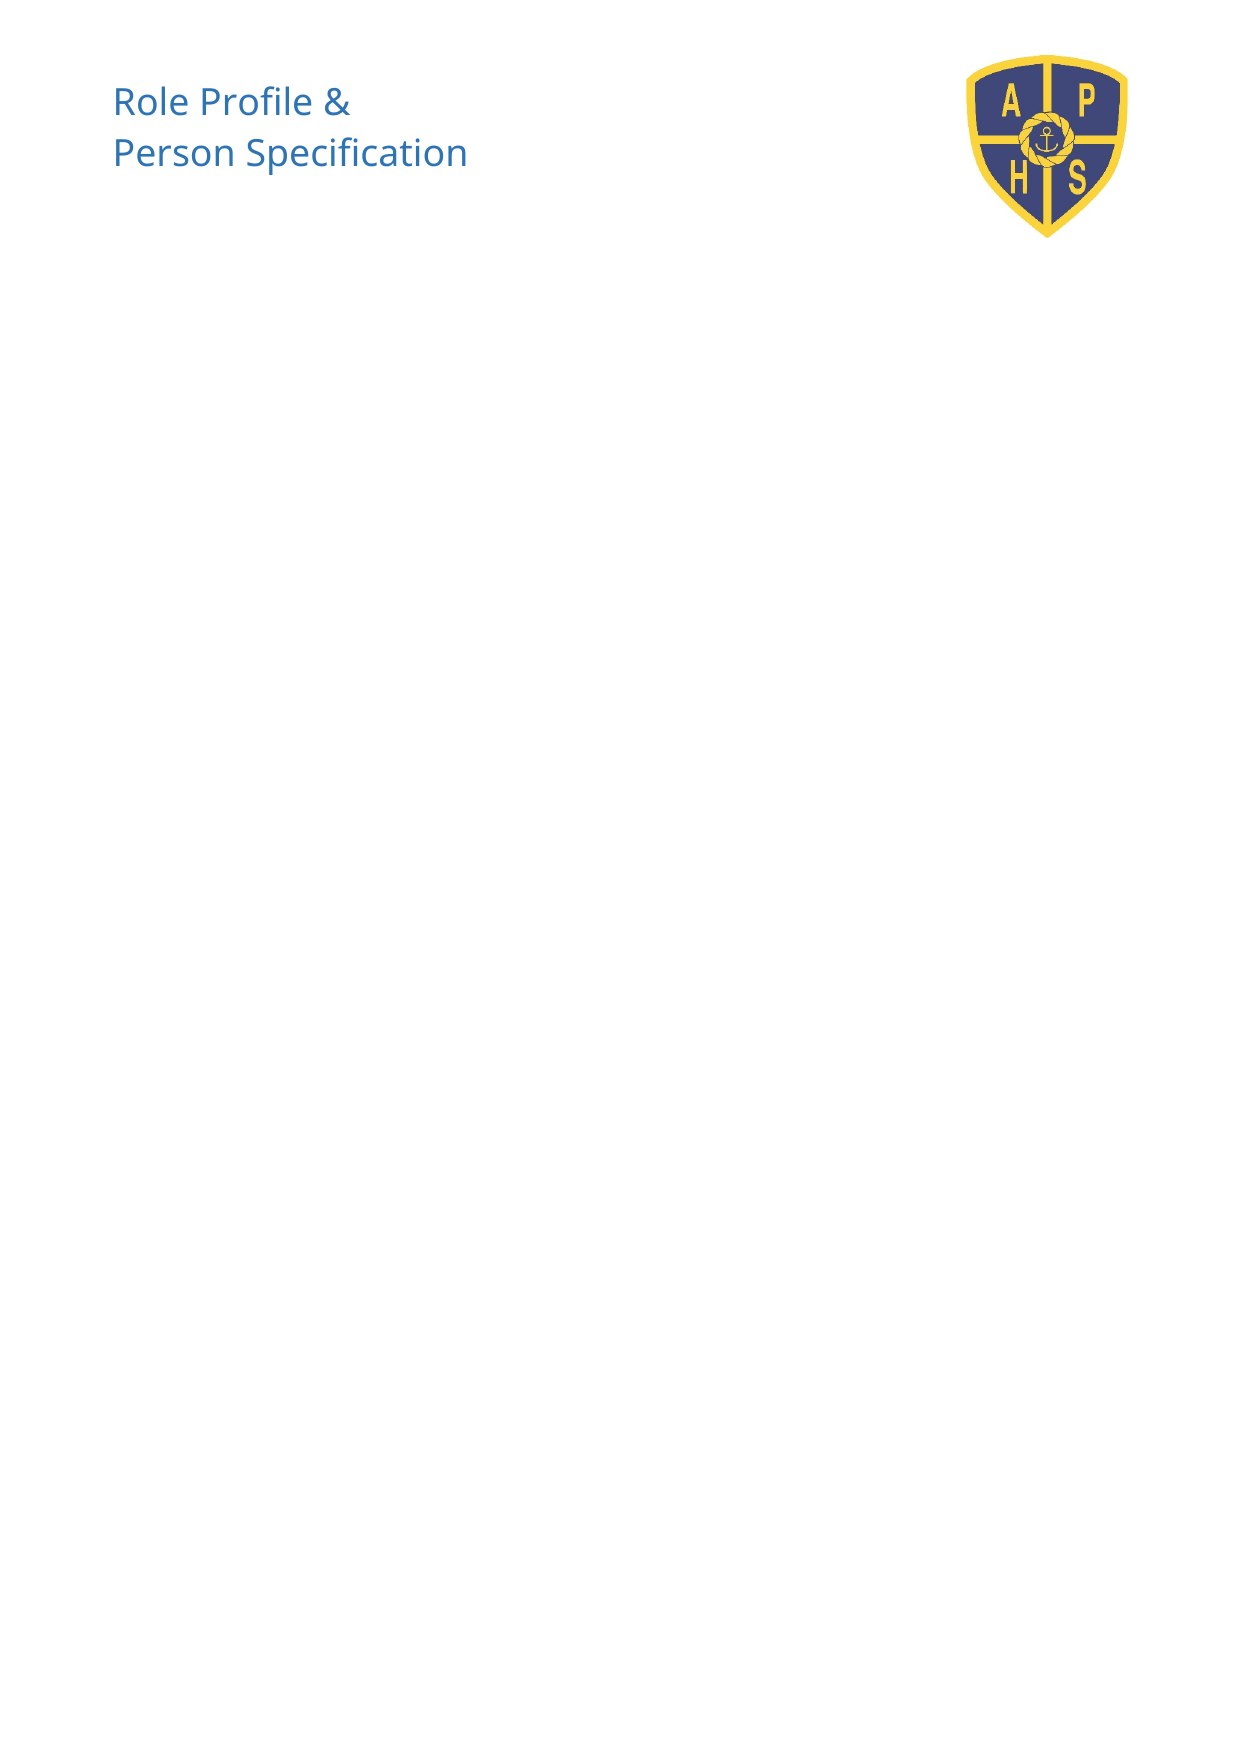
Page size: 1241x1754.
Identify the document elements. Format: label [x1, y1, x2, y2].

picture [966, 55, 1128, 238]
